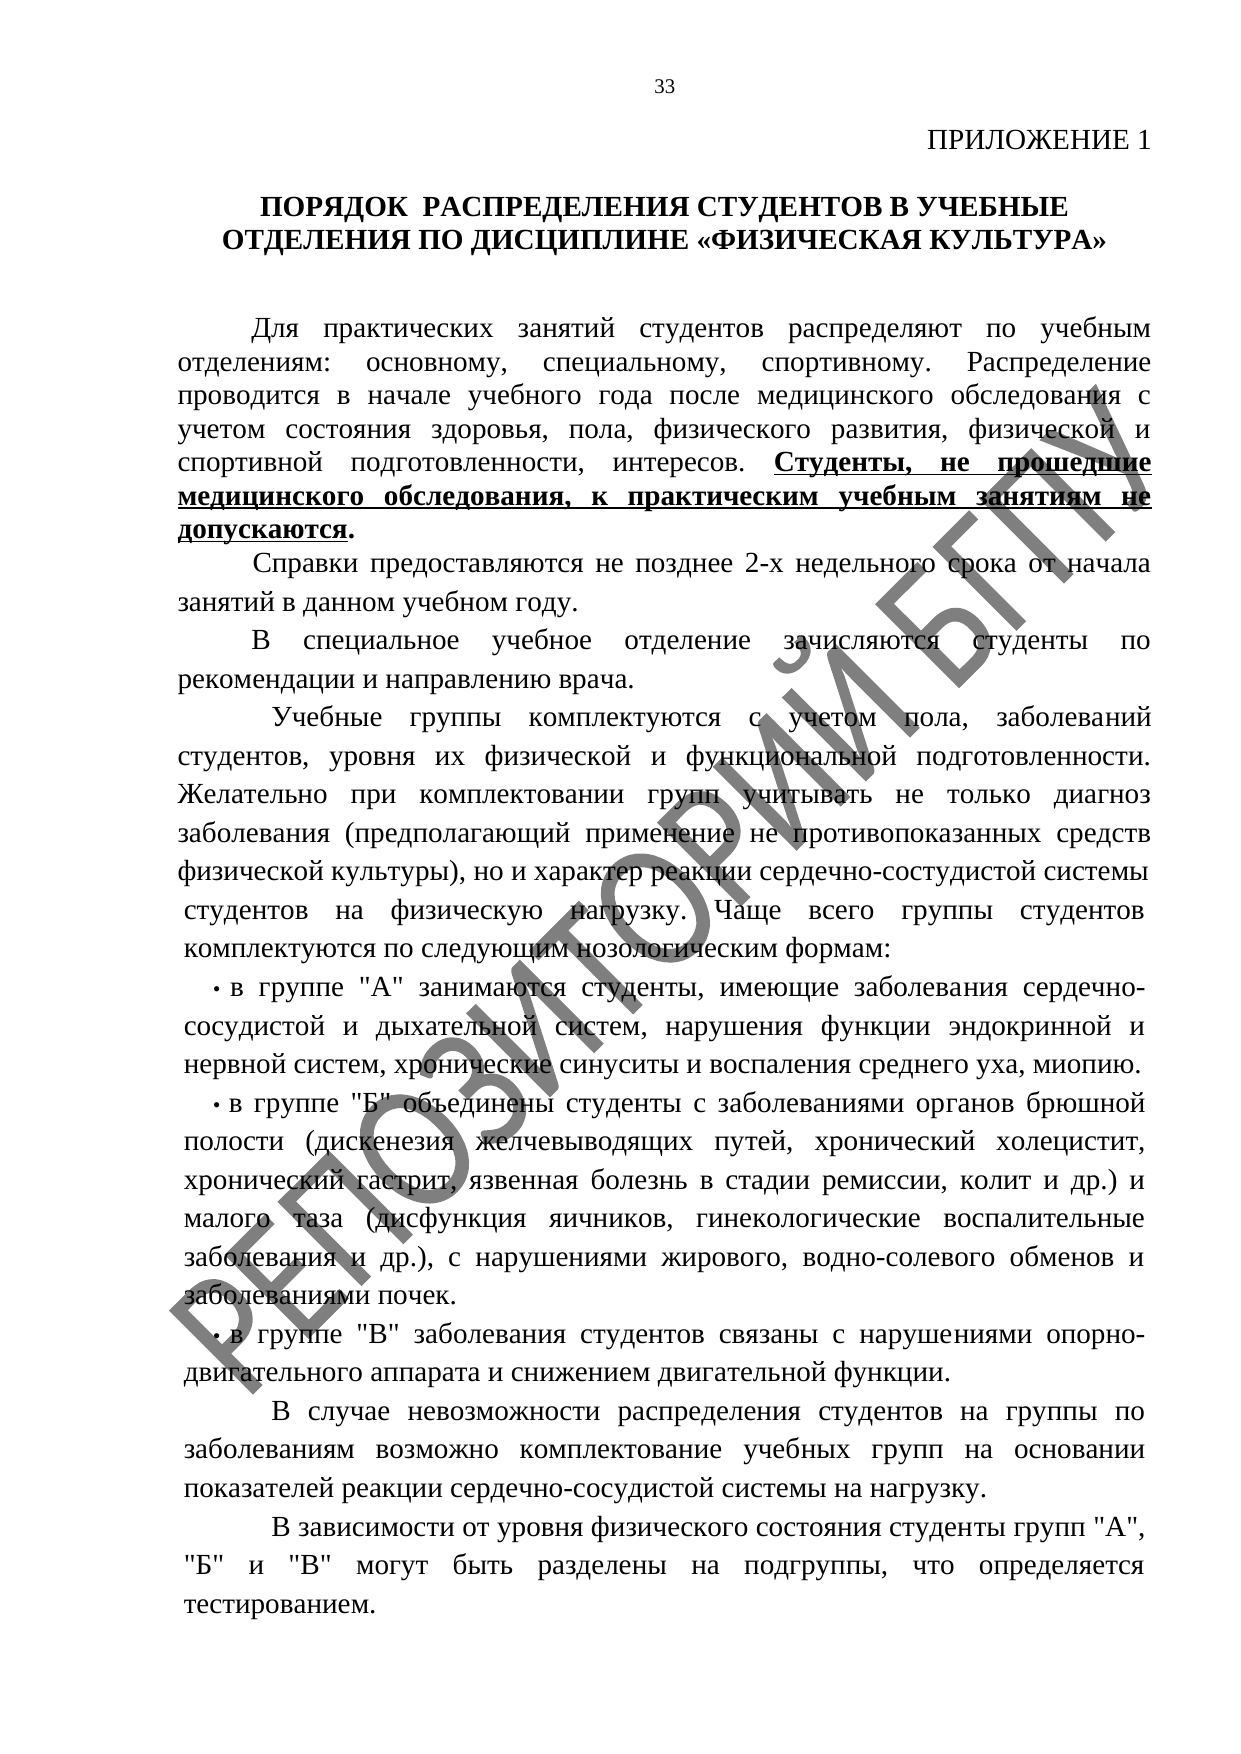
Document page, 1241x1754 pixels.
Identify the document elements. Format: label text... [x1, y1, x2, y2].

text Справки предоставляются не позднее 2-х недельного срока от начала занятий в данном учебном году. [177, 545, 1152, 617]
text В случае невозможности распределения студентов на группы по заболеваниям возможно комплектование учебных групп на основании показателей реакции сердечно-сосудистой системы на нагрузку. [183, 1393, 1145, 1504]
text ПРИЛОЖЕНИЕ 1 [177, 122, 1152, 155]
text В зависимости от уровня физического состояния студенты групп "А", "Б" и "В" могут быть разделены на подгруппы, что определяется тестированием. [183, 1509, 1145, 1619]
text Для практических занятий студентов распределяют по учебным отделениям: основному, специальному, спортивному. Распределение проводится в начале учебного года после медицинского обследования с учетом состояния здоровья, пола, физического развития, физической и спортивной подготовленности, интересов. Студенты, не прошедшие медицинского обследования, к практическим учебным занятиям не допускаются. [177, 310, 1152, 507]
text ПОРЯДОК распределения студентов В учебныЕ отделения ПО дисциплинЕ «Физическая культура» [177, 189, 1152, 256]
list в группе "В" заболевания студентов связаны с нарушениями опорно-двигательного аппарата и снижением двигательной функции. [183, 1316, 1145, 1388]
text студентов на физическую нагрузку. Чаще всего группы студентов комплектуются по следующим нозологическим формам: [183, 892, 1145, 964]
list в группе "А" занимаются студенты, имеющие заболевания сердечно-сосудистой и дыхательной систем, нарушения функции эндокринной и нервной систем, хронические синуситы и воспаления среднего уха, миопию. [183, 969, 1145, 1080]
list в группе "Б" объединены студенты с заболеваниями органов брюшной полости (дискенезия желчевыводящих путей, хронический холецистит, хронический гастрит, язвенная болезнь в стадии ремиссии, колит и др.) и малого таза (дисфункция яичников, гинекологические воспалительные заболевания и др.), с нарушениями жирового, водно-солевого обменов и заболеваниями почек. [183, 1085, 1145, 1311]
text Учебные группы комплектуются с учетом пола, заболеваний студентов, уровня их физической и функциональной подготовленности. Желательно при комплектовании групп учитывать не только диагноз заболевания (предполагающий применение не противопоказанных средств физической культуры), но и характер реакции сердечно-состудистой системы [177, 699, 1152, 887]
text Для практических занятий студентов распределяют по учебным отделениям: основному, специальному, спортивному. Распределение проводится в начале учебного года после медицинского обследования с учетом состояния здоровья, пола, физического развития, физической и спортивной подготовленности, интересов. Студенты, не прошедшие медицинского обследования, к практическим учебным занятиям не допускаются. [177, 508, 1152, 545]
text В специальное учебное отделение зачисляются студенты по рекомендации и направлению врача. [177, 622, 1152, 694]
